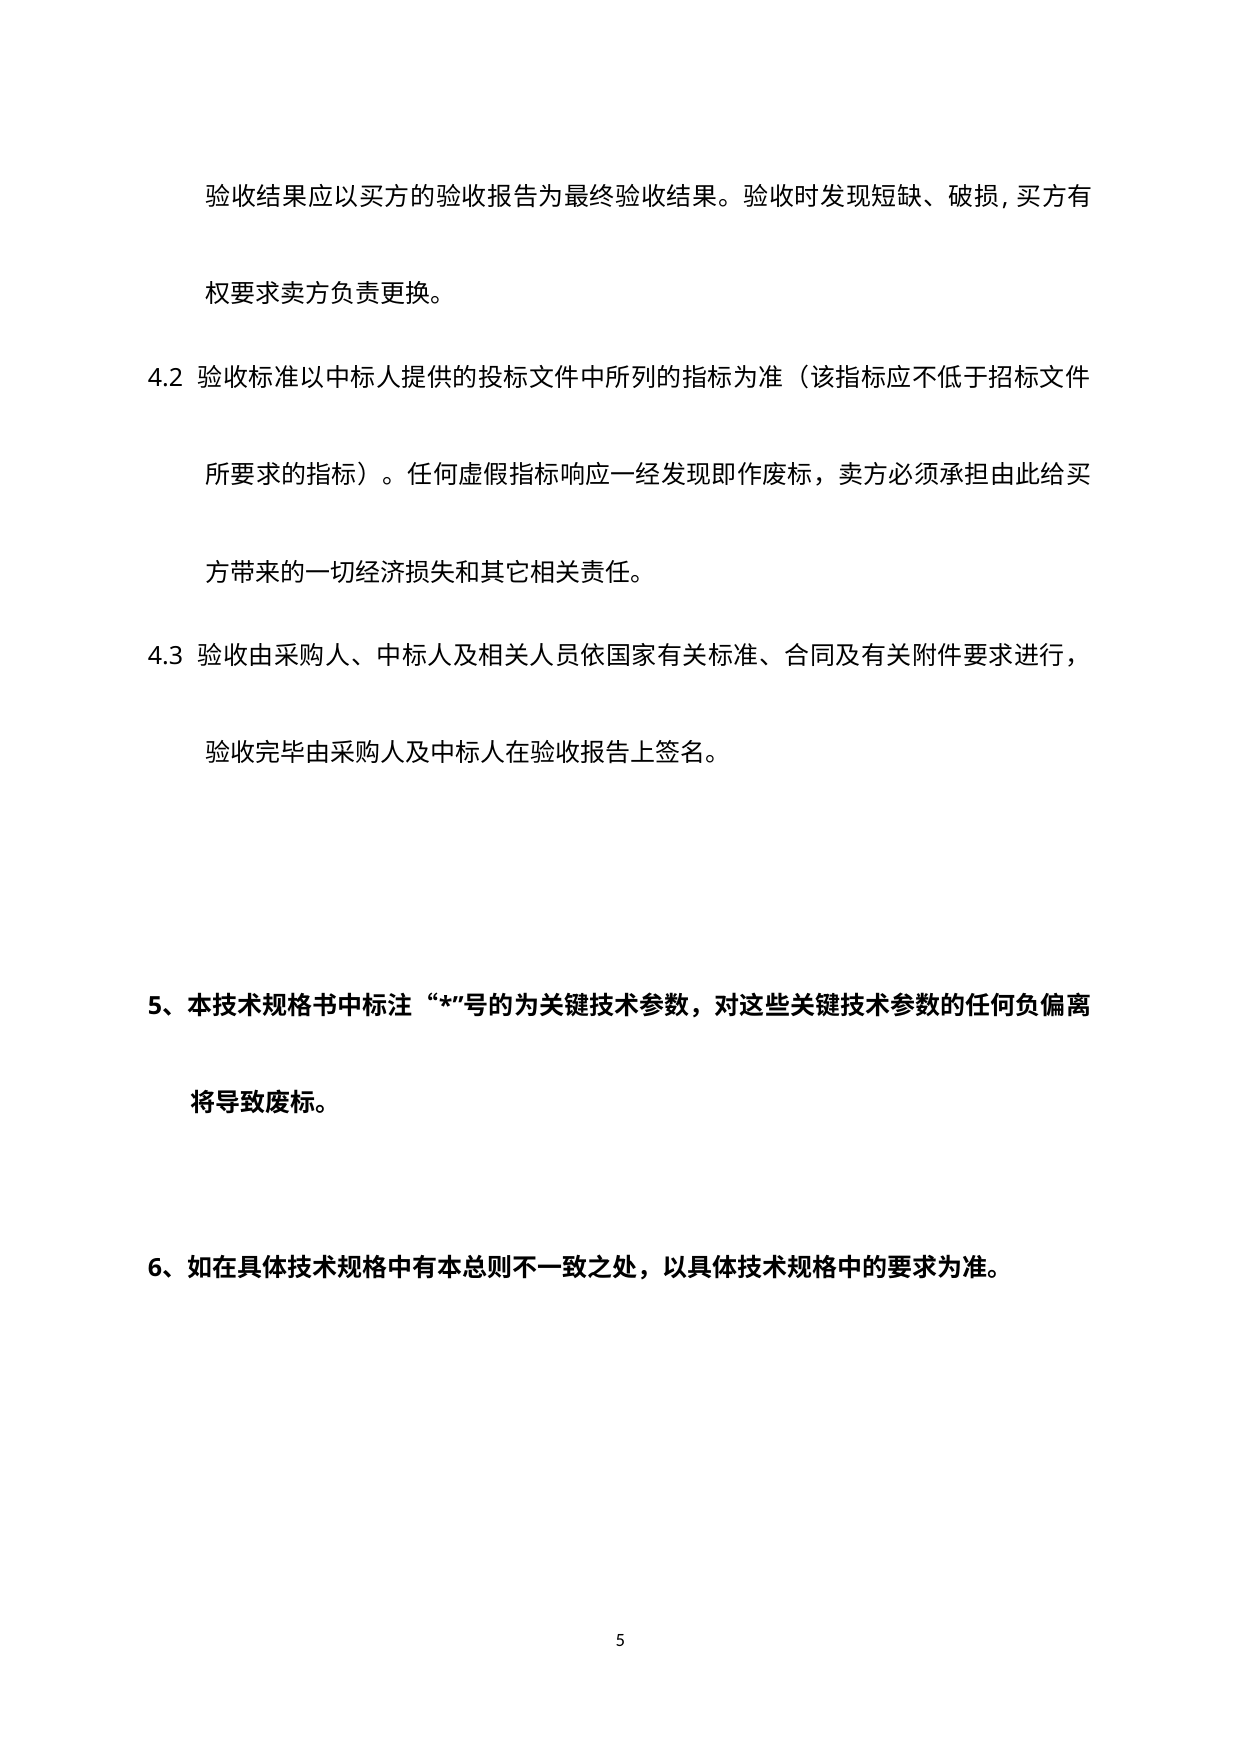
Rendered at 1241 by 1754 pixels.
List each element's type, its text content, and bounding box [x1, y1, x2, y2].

text 4.2 验收标准以中标人提供的投标文件中所列的指标为准（该指标应不低于招标文件所要求的指标）。任何虚假指标响应一经发现即作废标，卖方必须承担由此给买方带来的一切经济损失和其它相关责任。 [148, 343, 1092, 603]
text 4.3 验收由采购人、中标人及相关人员依国家有关标准、合同及有关附件要求进行，验收完毕由采购人及中标人在验收报告上签名。 [148, 621, 1092, 783]
text 5、本技术规格书中标注“*”号的为关键技术参数，对这些关键技术参数的任何负偏离将导致废标。 [148, 971, 1092, 1133]
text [148, 162, 1092, 324]
text 6、如在具体技术规格中有本总则不一致之处，以具体技术规格中的要求为准。 [148, 1233, 1092, 1298]
